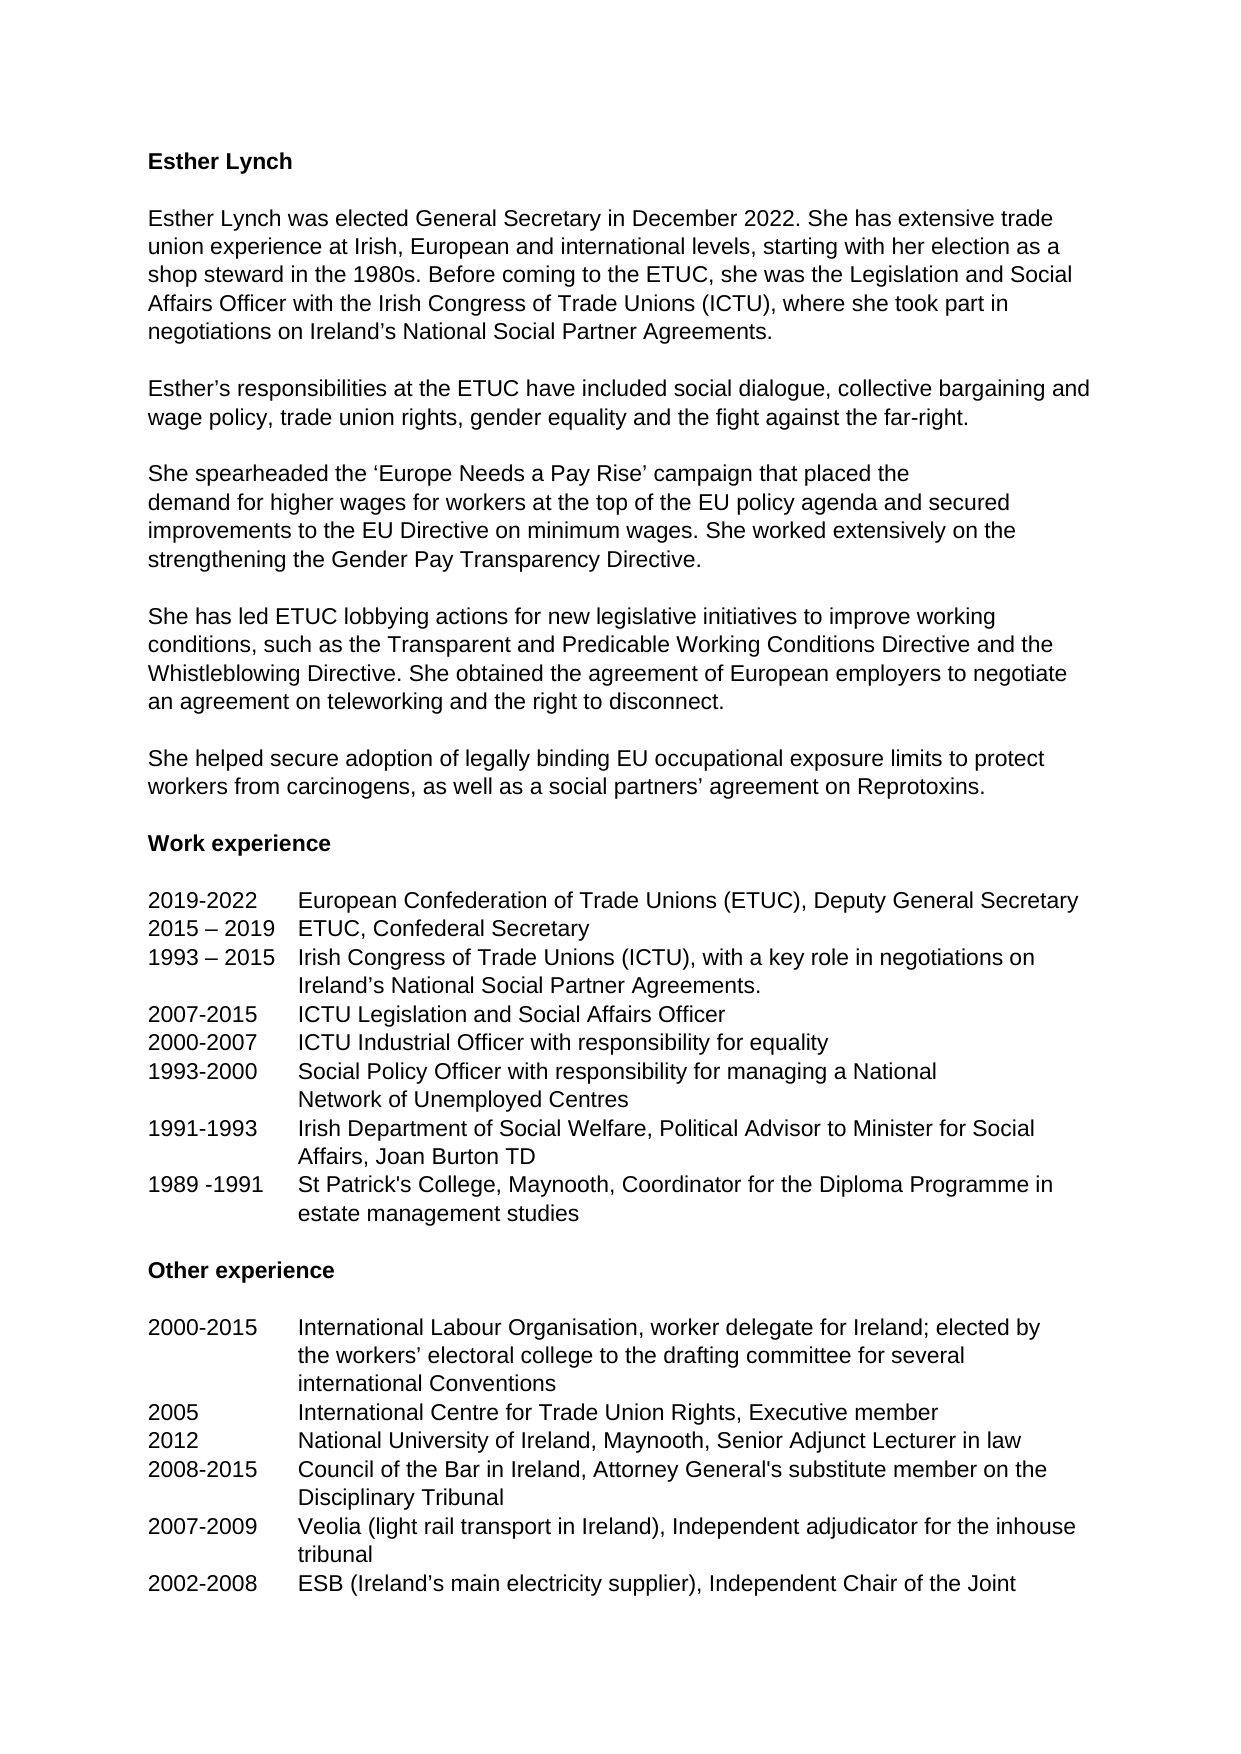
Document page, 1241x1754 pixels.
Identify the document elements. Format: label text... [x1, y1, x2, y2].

text 2000-2007 ICTU Industrial Officer with responsibility for equality [148, 1029, 1093, 1056]
text 2007-2009 Veolia (light rail transport in Ireland), Independent adjudicator for the inhouse tribunal [148, 1513, 1093, 1567]
text Disciplinary Tribunal [148, 1484, 1093, 1511]
text 2019-2022 European Confederation of Trade Unions (ETUC), Deputy General Secretary [148, 887, 1093, 913]
text wage policy, trade union rights, gender equality and the fight against the far-right. [148, 403, 1093, 430]
text 2008-2015 Council of the Bar in Ireland, Attorney General's substitute member on the [148, 1456, 1093, 1482]
text Work experience [148, 830, 1093, 856]
text 2012 National University of Ireland, Maynooth, Senior Adjunct Lecturer in law [148, 1427, 1093, 1454]
text Other experience [148, 1257, 1093, 1283]
text Esther’s responsibilities at the ETUC have included social dialogue, collective bargaining and [148, 375, 1093, 401]
text 1993-2000 Social Policy Officer with responsibility for managing a National [148, 1058, 1093, 1084]
text Esther Lynch was elected General Secretary in December 2022. She has extensive trade union experience at Irish, European and international levels, starting with her election as a shop steward in the 1980s. Before coming to the ETUC, she was the Legislation and Social Affairs Officer with the Irish Congress of Trade Unions (ICTU), where she took part in negotiations on Ireland’s National Social Partner Agreements. [148, 204, 1093, 344]
text 1989 -1991 St Patrick's College, Maynooth, Coordinator for the Diploma Programme in estate management studies [148, 1171, 1093, 1226]
text 2007-2015 ICTU Legislation and Social Affairs Officer [148, 1001, 1093, 1027]
text She spearheaded the ‘Europe Needs a Pay Rise’ campaign that placed the [148, 460, 1093, 487]
text the workers’ electoral college to the drafting committee for several international Conventions [148, 1342, 1093, 1397]
text Network of Unemployed Centres [148, 1086, 1093, 1112]
text Esther Lynch [148, 148, 1093, 174]
text 1991-1993 Irish Department of Social Welfare, Political Advisor to Minister for Social Affairs, Joan Burton TD [148, 1114, 1093, 1169]
text 2005 International Centre for Trade Union Rights, Executive member [148, 1399, 1093, 1425]
text She has led ETUC lobbying actions for new legislative initiatives to improve working conditions, such as the Transparent and Predicable Working Conditions Directive and the Whistleblowing Directive. She obtained the agreement of European employers to negotiate an agreement on teleworking and the right to disconnect. [148, 603, 1093, 714]
text 1993 – 2015 Irish Congress of Trade Unions (ICTU), with a key role in negotiations on Ireland’s National Social Partner Agreements. [148, 944, 1093, 999]
text 2002-2008 ESB (Ireland’s main electricity supplier), Independent Chair of the Joint [148, 1569, 1093, 1596]
text 2015 – 2019 ETUC, Confederal Secretary [148, 915, 1093, 942]
text 2000-2015 International Labour Organisation, worker delegate for Ireland; elected by [148, 1313, 1093, 1340]
text demand for higher wages for workers at the top of the EU policy agenda and secured improvements to the EU Directive on minimum wages. She worked extensively on the strengthening the Gender Pay Transparency Directive. [148, 489, 1093, 572]
text She helped secure adoption of legally binding EU occupational exposure limits to protect workers from carcinogens, as well as a social partners’ agreement on Reprotoxins. [148, 745, 1093, 799]
